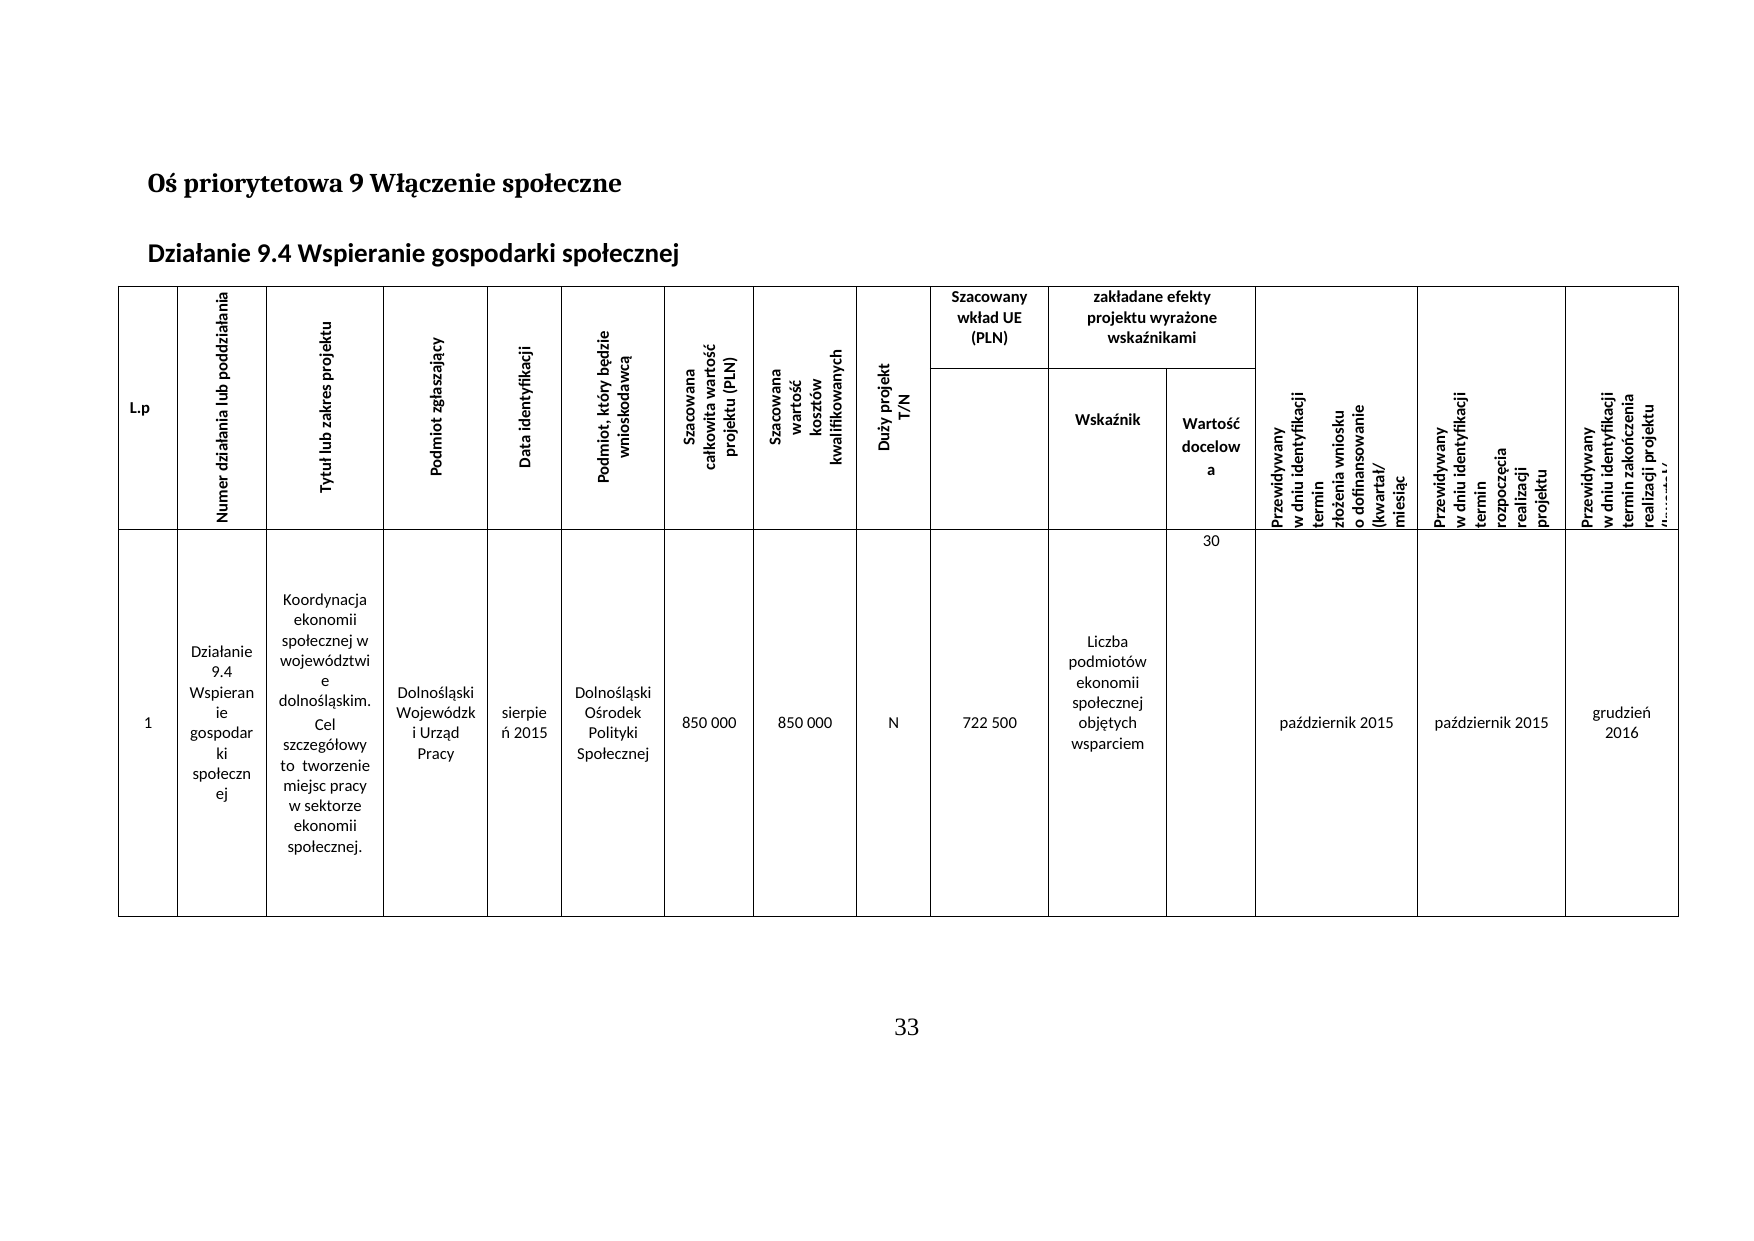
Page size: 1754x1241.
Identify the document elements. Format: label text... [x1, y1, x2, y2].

table_cell Liczba podmiotów ekonomii społecznej objętych wsparciem [1049, 530, 1166, 916]
table_cell 850 000 [754, 530, 856, 916]
table_cell Dolnośląski Wojewódzki Urząd Pracy [384, 530, 487, 916]
table_cell Działanie 9.4 Wspieranie gospodarki społecznej [178, 530, 266, 916]
table_header Przewidywany w dniu identyfikacji termin złożenia wniosku o dofinansowanie (kwartał/ miesiąc oraz rok) [1256, 287, 1417, 529]
table_header L.p [119, 287, 177, 529]
table_cell Wartość docelowa [1167, 369, 1255, 529]
table_header Tytuł lub zakres projektu [267, 287, 383, 529]
table_cell grudzień 2016 [1566, 530, 1678, 916]
subtitle Działanie 9.4 Wspieranie gospodarki społecznej [148, 236, 1665, 269]
table_header Numer działania lub poddziałania [178, 287, 266, 529]
table_header Szacowana wartość kosztów kwalifikowanych [754, 287, 856, 529]
table_header Szacowana całkowita wartość projektu (PLN) [665, 287, 753, 529]
table_cell październik 2015 [1418, 530, 1565, 916]
table_header Duży projekt T/N [857, 287, 930, 529]
table_cell 1 [119, 530, 177, 916]
table_header zakładane efekty projektu wyrażone wskaźnikami [1049, 287, 1255, 368]
table_cell Wskaźnik [1049, 369, 1166, 529]
table_cell [931, 369, 1048, 529]
table_header Podmiot, który będzie wnioskodawcą [562, 287, 664, 529]
table_cell 30 [1167, 530, 1255, 916]
table_header Szacowany wkład UE (PLN) [931, 287, 1048, 368]
table_cell październik 2015 [1256, 530, 1417, 916]
table_cell N [857, 530, 930, 916]
table_header Data identyfikacji [488, 287, 561, 529]
table_header Podmiot zgłaszający [384, 287, 487, 529]
table_cell Dolnośląski Ośrodek Polityki Społecznej [562, 530, 664, 916]
subtitle Oś priorytetowa 9 Włączenie społeczne [148, 168, 1665, 200]
table_cell sierpień 2015 [488, 530, 561, 916]
table_cell Koordynacja ekonomii społecznej w województwie dolnośląskim. Cel szczegółowy to tworzenie miejsc pracy w sektorze ekonomii społecznej. [267, 530, 383, 916]
table_cell 722 500 [931, 530, 1048, 916]
table_header Przewidywany w dniu identyfikacji termin zakończenia realizacji projektu (kwartał/ miesiąc oraz rok [1566, 287, 1678, 529]
table_header Przewidywany w dniu identyfikacji termin rozpoczęcia realizacji projektu (kwartał/ miesiąc oraz rok [1418, 287, 1565, 529]
table_cell 850 000 [665, 530, 753, 916]
